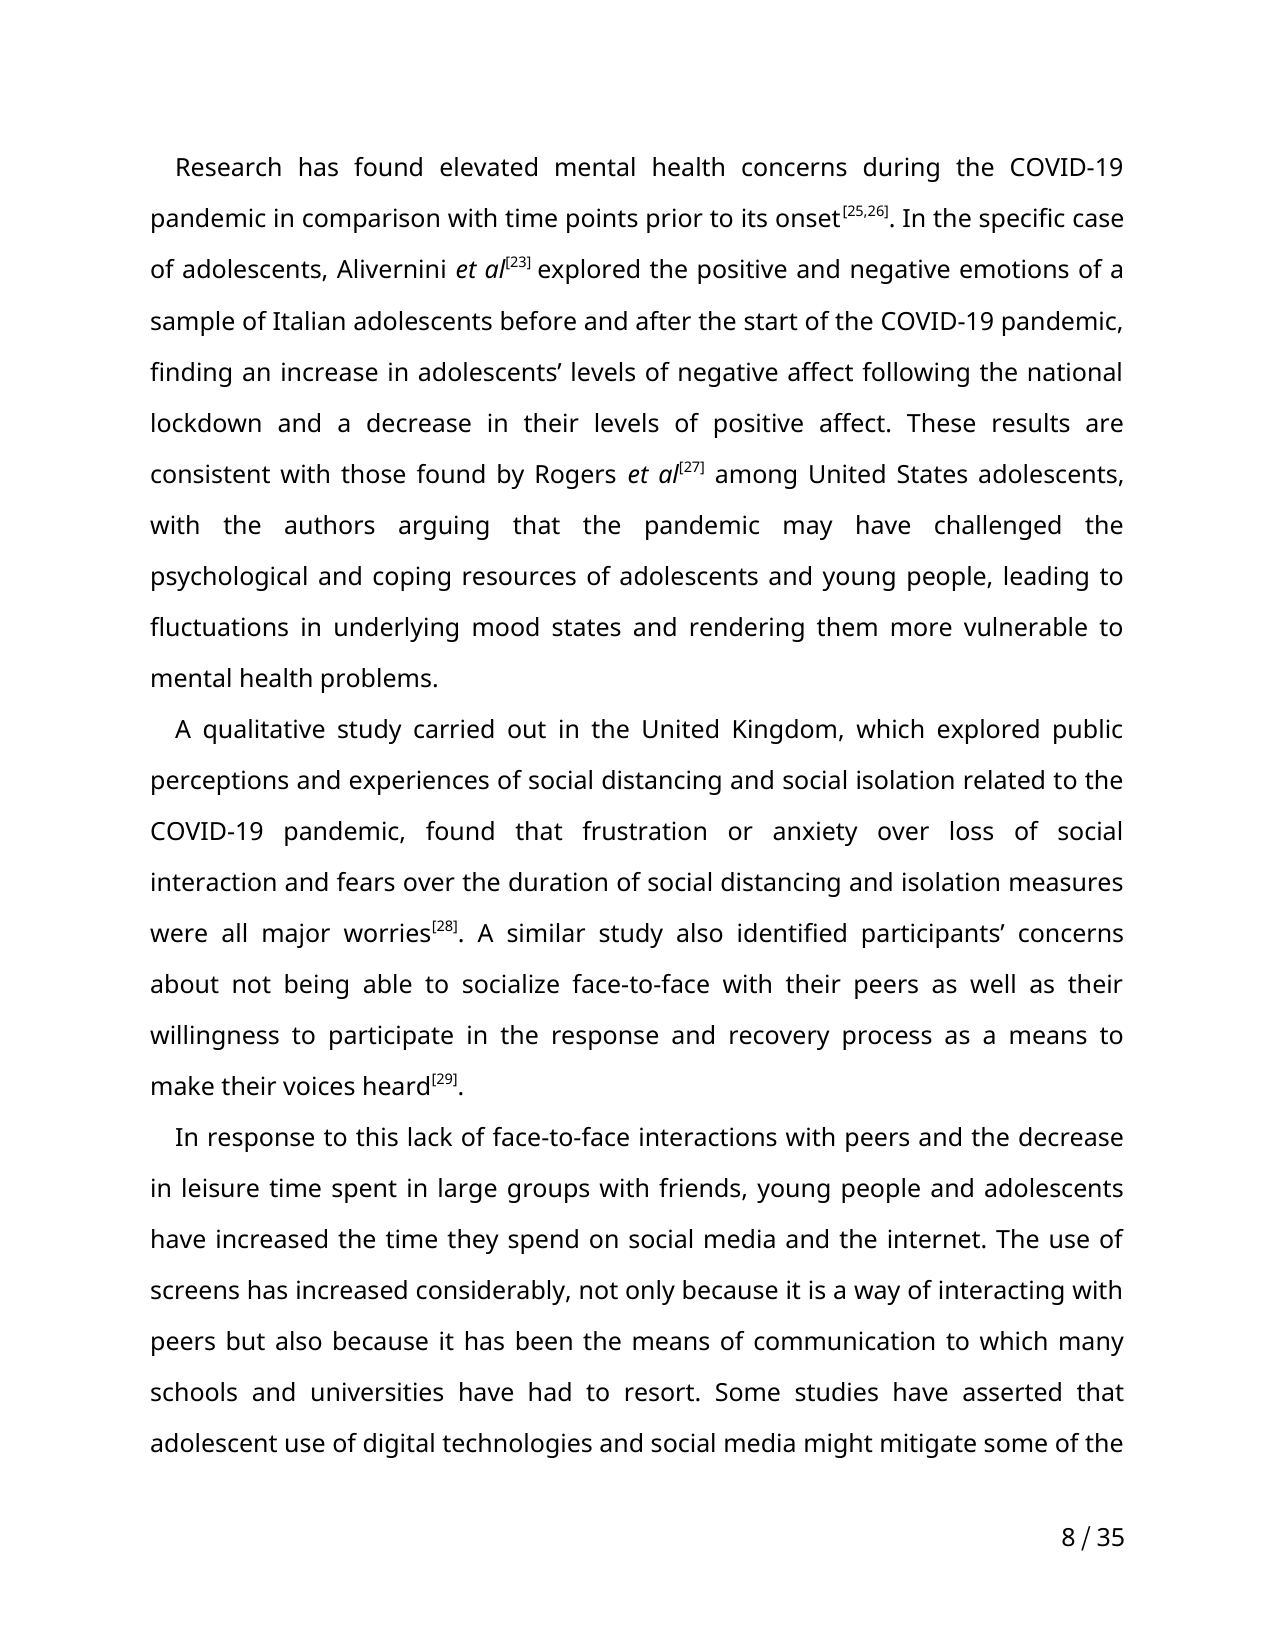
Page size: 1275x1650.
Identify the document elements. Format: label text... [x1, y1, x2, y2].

text A qualitative study carried out in the United Kingdom, which explored public perceptions and experiences of social distancing and social isolation related to the COVID-19 pandemic, found that frustration or anxiety over loss of social interaction and fears over the duration of social distancing and isolation measures were all major worries[28]. A similar study also identified participants’ concerns about not being able to socialize face-to-face with their peers as well as their willingness to participate in the response and recovery process as a means to make their voices heard[29]. [150, 711, 1125, 1103]
text Research has found elevated mental health concerns during the COVID-19 pandemic in comparison with time points prior to its onset[25,26]. In the specific case of adolescents, Alivernini et al[23] explored the positive and negative emotions of a sample of Italian adolescents before and after the start of the COVID-19 pandemic, finding an increase in adolescents’ levels of negative affect following the national lockdown and a decrease in their levels of positive affect. These results are consistent with those found by Rogers et al[27] among United States adolescents, with the authors arguing that the pandemic may have challenged the psychological and coping resources of adolescents and young people, leading to fluctuations in underlying mood states and rendering them more vulnerable to mental health problems. [150, 150, 1125, 694]
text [150, 1120, 1125, 1460]
